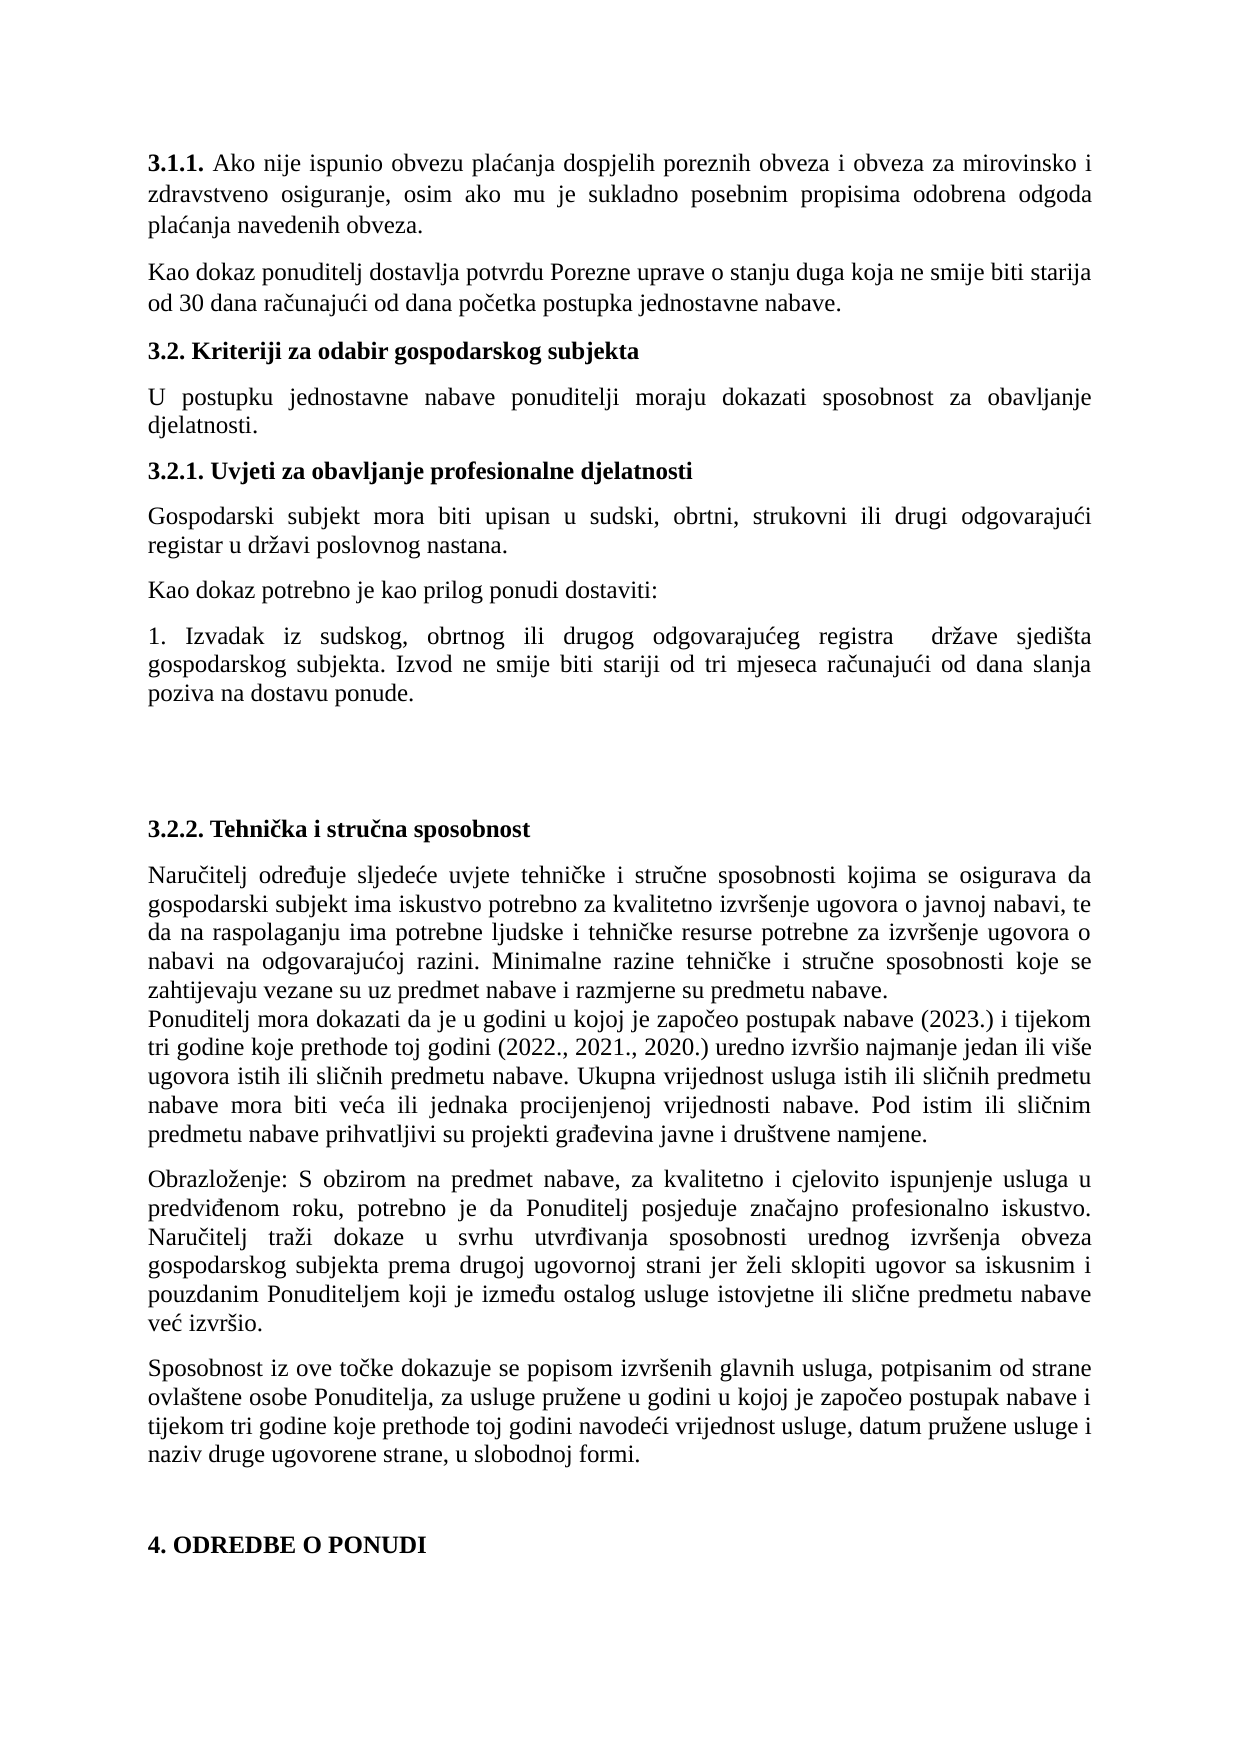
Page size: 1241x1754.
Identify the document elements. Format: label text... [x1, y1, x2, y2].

text Gospodarski subjekt mora biti upisan u sudski, obrtni, strukovni ili drugi odgovarajući registar u državi poslovnog nastana. [148, 501, 1093, 559]
text Naručitelj određuje sljedeće uvjete tehničke i stručne sposobnosti kojima se osigurava da gospodarski subjekt ima iskustvo potrebno za kvalitetno izvršenje ugovora o javnoj nabavi, te da na raspolaganju ima potrebne ljudske i tehničke resurse potrebne za izvršenje ugovora o nabavi na odgovarajućoj razini. Minimalne razine tehničke i stručne sposobnosti koje se zahtijevaju vezane su uz predmet nabave i razmjerne su predmetu nabave. [148, 860, 1093, 1004]
text Obrazloženje: S obzirom na predmet nabave, za kvalitetno i cjelovito ispunjenje usluga u predviđenom roku, potrebno je da Ponuditelj posjeduje značajno profesionalno iskustvo. Naručitelj traži dokaze u svrhu utvrđivanja sposobnosti urednog izvršenja obveza gospodarskog subjekta prema drugoj ugovornoj strani jer želi sklopiti ugovor sa iskusnim i pouzdanim Ponuditeljem koji je između ostalog usluge istovjetne ili slične predmetu nabave već izvršio. [148, 1164, 1093, 1337]
text 3.2.2. Tehnička i stručna sposobnost [148, 814, 1093, 843]
text Kao dokaz potrebno je kao prilog ponudi dostaviti: [148, 575, 1093, 604]
text U postupku jednostavne nabave ponuditelji moraju dokazati sposobnost za obavljanje djelatnosti. [148, 382, 1093, 439]
text Ponuditelj mora dokazati da je u godini u kojoj je započeo postupak nabave (2023.) i tijekom tri godine koje prethode toj godini (2022., 2021., 2020.) uredno izvršio najmanje jedan ili više ugovora istih ili sličnih predmetu nabave. Ukupna vrijednost usluga istih ili sličnih predmetu nabave mora biti veća ili jednaka procijenjenoj vrijednosti nabave. Pod istim ili sličnim predmetu nabave prihvatljivi su projekti građevina javne i društvene namjene. [148, 1004, 1093, 1147]
text Kao dokaz ponuditelj dostavlja potvrdu Porezne uprave o stanju duga koja ne smije biti starija od 30 dana računajući od dana početka postupka jednostavne nabave. [148, 257, 1093, 317]
text 3.2. Kriteriji za odabir gospodarskog subjekta [148, 336, 1093, 365]
text 3.2.1. Uvjeti za obavljanje profesionalne djelatnosti [148, 456, 1093, 484]
text 3.1.1. Ako nije ispunio obvezu plaćanja dospjelih poreznih obveza i obveza za mirovinsko i zdravstveno osiguranje, osim ako mu je sukladno posebnim propisima odobrena odgoda plaćanja navedenih obveza. [148, 148, 1093, 238]
text 1. Izvadak iz sudskog, obrtnog ili drugog odgovarajućeg registra države sjedišta gospodarskog subjekta. Izvod ne smije biti stariji od tri mjeseca računajući od dana slanja poziva na dostavu ponude. [148, 621, 1093, 707]
text Sposobnost iz ove točke dokazuje se popisom izvršenih glavnih usluga, potpisanim od strane ovlaštene osobe Ponuditelja, za usluge pružene u godini u kojoj je započeo postupak nabave i tijekom tri godine koje prethode toj godini navodeći vrijednost usluge, datum pružene usluge i naziv druge ugovorene strane, u slobodnoj formi. [148, 1353, 1093, 1468]
text 4. ODREDBE O PONUDI [148, 1530, 1093, 1559]
